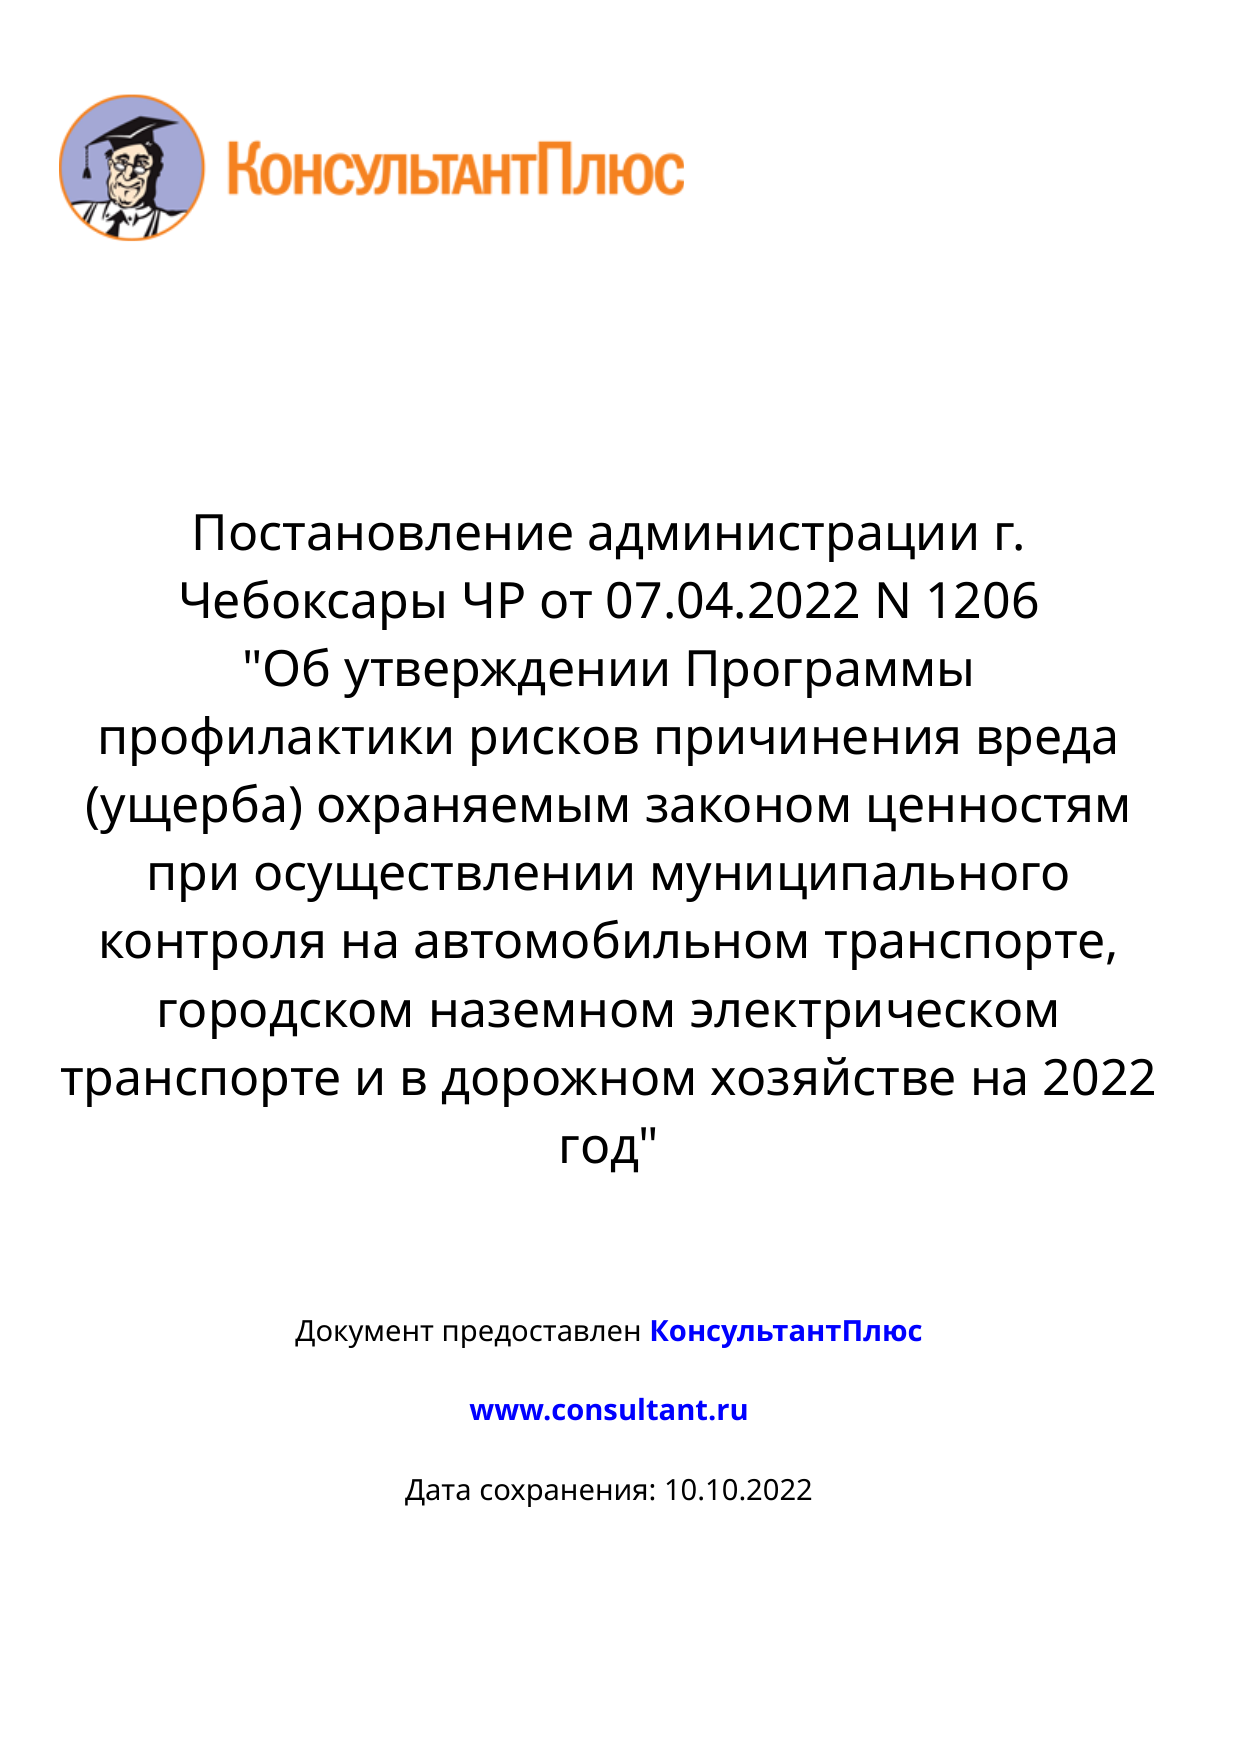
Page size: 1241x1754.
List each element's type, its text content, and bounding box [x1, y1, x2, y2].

table_cell Документ предоставлен КонсультантПлюс www.consultant.ru Дата сохранения: 10.10.2022 [51, 1272, 1167, 1587]
table_header [51, 88, 1167, 403]
picture [59, 93, 684, 243]
table_cell Постановление администрации г. Чебоксары ЧР от 07.04.2022 N 1206 "Об утверждении Программы профилактики рисков причинения вреда (ущерба) охраняемым законом ценностям при осуществлении муниципального контроля на автомобильном транспорте, городском наземном электрическом транспорте и в дорожном хозяйстве на 2022 год" [51, 403, 1167, 1272]
